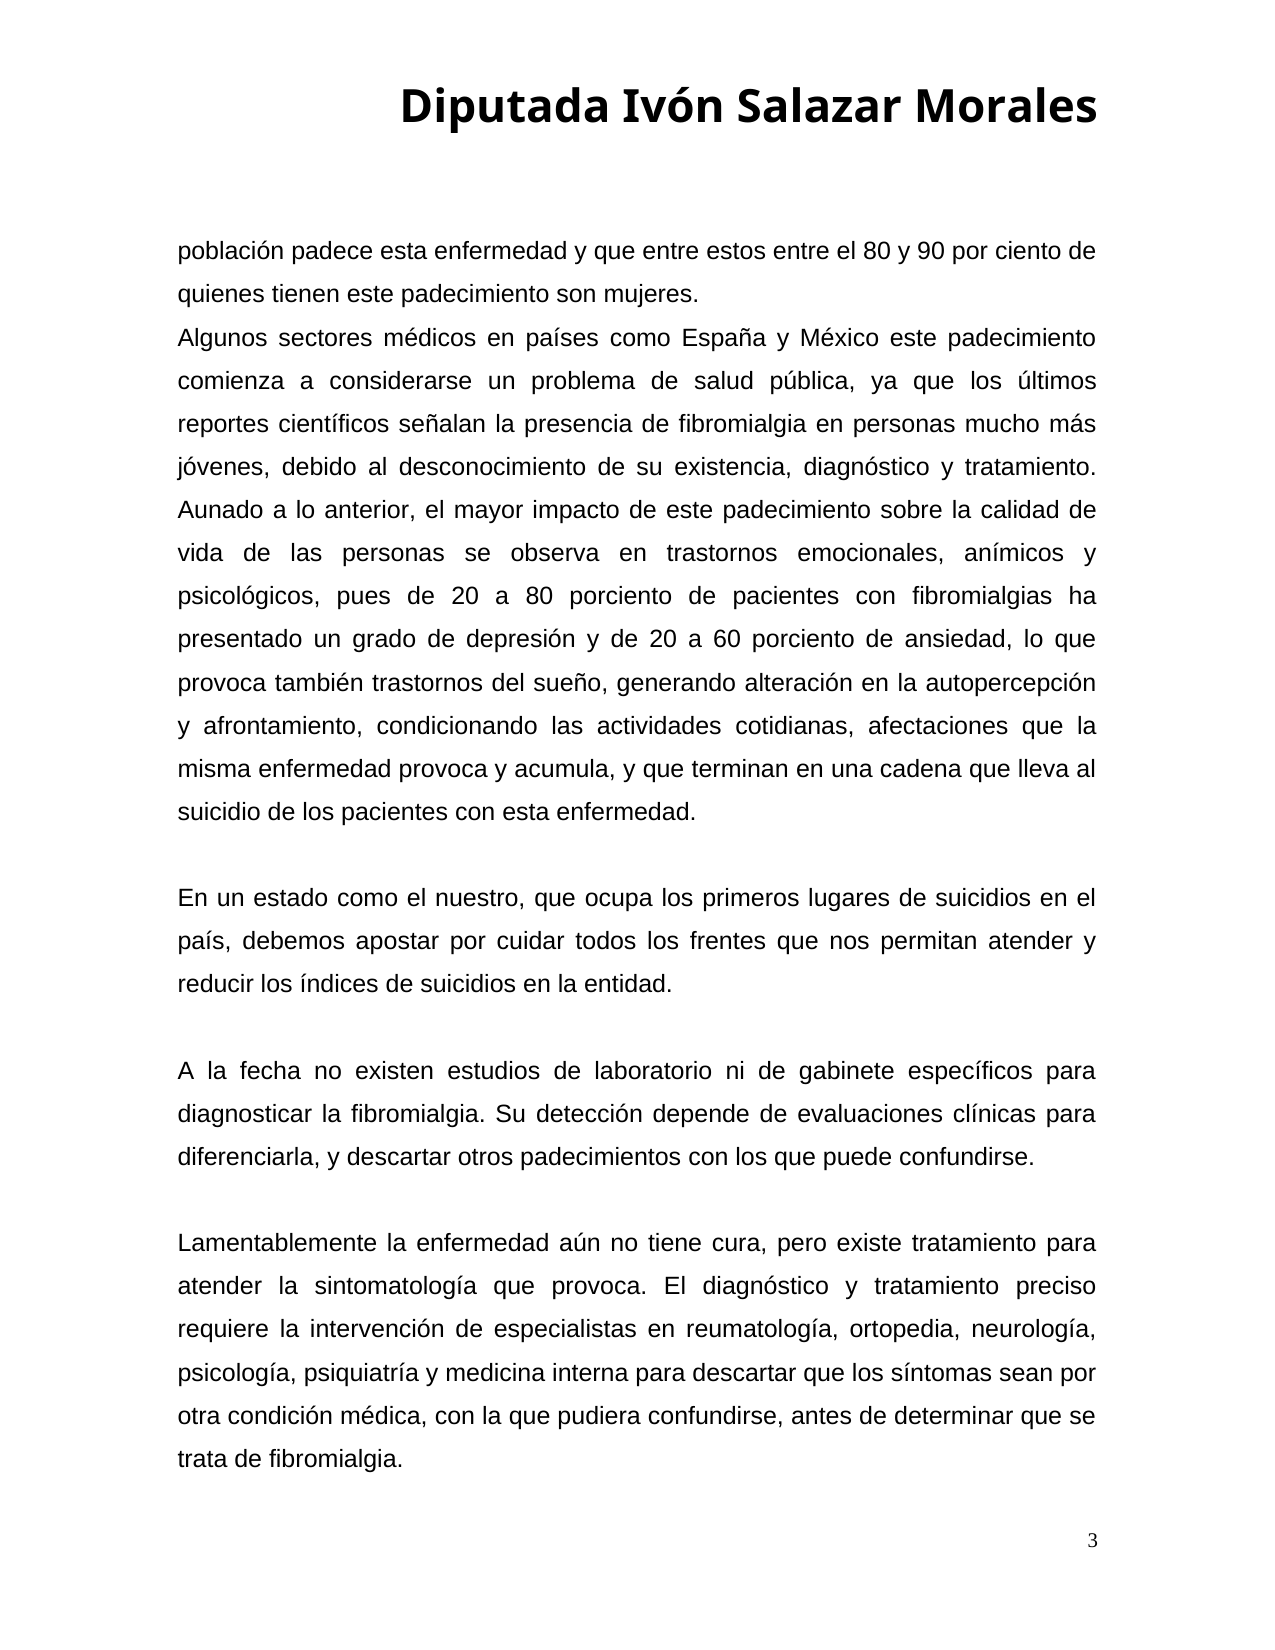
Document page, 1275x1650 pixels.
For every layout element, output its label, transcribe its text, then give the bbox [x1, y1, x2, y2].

text Algunos sectores médicos en países como España y México este padecimiento comienza a considerarse un problema de salud pública, ya que los últimos reportes científicos señalan la presencia de fibromialgia en personas mucho más jóvenes, debido al desconocimiento de su existencia, diagnóstico y tratamiento. Aunado a lo anterior, el mayor impacto de este padecimiento sobre la calidad de vida de las personas se observa en trastornos emocionales, anímicos y psicológicos, pues de 20 a 80 porciento de pacientes con fibromialgias ha presentado un grado de depresión y de 20 a 60 porciento de ansiedad, lo que provoca también trastornos del sueño, generando alteración en la autopercepción y afrontamiento, condicionando las actividades cotidianas, afectaciones que la misma enfermedad provoca y acumula, y que terminan en una cadena que lleva al suicidio de los pacientes con esta enfermedad. [177, 323, 1098, 826]
text En un estado como el nuestro, que ocupa los primeros lugares de suicidios en el país, debemos apostar por cuidar todos los frentes que nos permitan atender y reducir los índices de suicidios en la entidad. [177, 883, 1098, 998]
text Lamentablemente la enfermedad aún no tiene cura, pero existe tratamiento para atender la sintomatología que provoca. El diagnóstico y tratamiento preciso requiere la intervención de especialistas en reumatología, ortopedia, neurología, psicología, psiquiatría y medicina interna para descartar que los síntomas sean por otra condición médica, con la que pudiera confundirse, antes de determinar que se trata de fibromialgia. [177, 1228, 1098, 1473]
text A la fecha no existen estudios de laboratorio ni de gabinete específicos para diagnosticar la fibromialgia. Su detección depende de evaluaciones clínicas para diferenciarla, y descartar otros padecimientos con los que puede confundirse. [177, 1056, 1098, 1171]
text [177, 236, 1098, 308]
